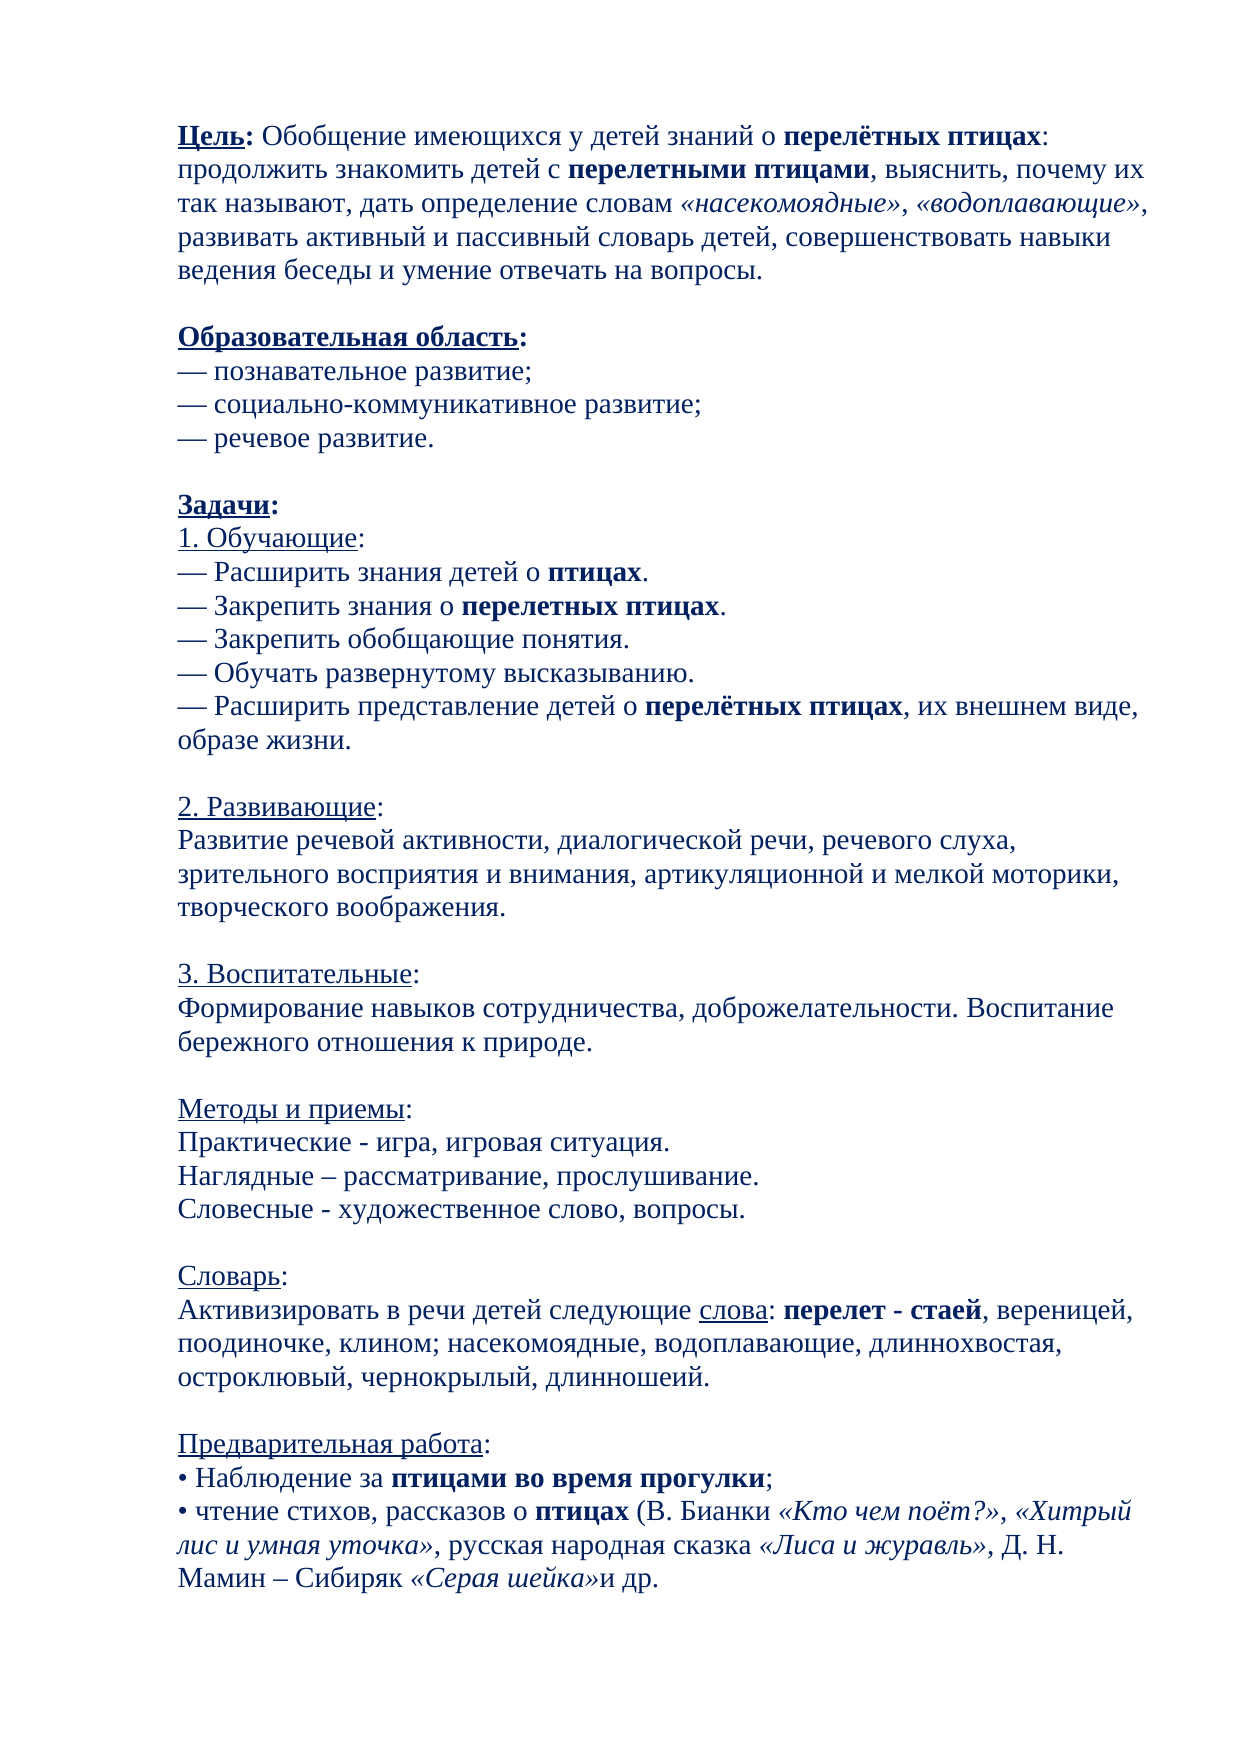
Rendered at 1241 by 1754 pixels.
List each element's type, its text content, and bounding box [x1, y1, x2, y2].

text Задачи: [177, 487, 1152, 521]
text — познавательное развитие; [177, 353, 1152, 386]
text Наглядные – рассматривание, прослушивание. [177, 1158, 1152, 1191]
text Методы и приемы: [177, 1091, 1152, 1124]
text Словарь: [177, 1258, 1152, 1292]
text — Расширить представление детей о перелётных птицах, их внешнем виде, образе жизни. [177, 688, 1152, 755]
text — речевое развитие. [177, 420, 1152, 453]
text Предварительная работа: [177, 1426, 1152, 1460]
text Развитие речевой активности, диалогической речи, речевого слуха, зрительного восприятия и внимания, артикуляционной и мелкой моторики, творческого воображения. [177, 822, 1152, 923]
text — Обучать развернутому высказыванию. [177, 655, 1152, 688]
text 1. Обучающие: [177, 521, 1152, 554]
text — социально-коммуникативное развитие; [177, 386, 1152, 420]
text Формирование навыков сотрудничества, доброжелательности. Воспитание бережного отношения к природе. [177, 990, 1152, 1057]
text — Закрепить обобщающие понятия. [177, 621, 1152, 655]
text • Наблюдение за птицами во время прогулки; [177, 1460, 1152, 1493]
text Словесные - художественное слово, вопросы. [177, 1191, 1152, 1225]
text 2. Развивающие: [177, 789, 1152, 822]
text — Расширить знания детей о птицах. [177, 554, 1152, 588]
text 3. Воспитательные: [177, 957, 1152, 990]
text — Закрепить знания о перелетных птицах. [177, 588, 1152, 621]
text • чтение стихов, рассказов о птицах (В. Бианки «Кто чем поёт?», «Хитрый лис и умная уточка», русская народная сказка «Лиса и журавль», Д. Н. Мамин – Сибиряк «Серая шейка»и др. [177, 1493, 1152, 1594]
text Практические - игра, игровая ситуация. [177, 1124, 1152, 1158]
text Цель: Обобщение имеющихся у детей знаний о перелётных птицах: продолжить знакомить детей с перелетными птицами, выяснить, почему их так называют, дать определение словам «насекомоядные», «водоплавающие», развивать активный и пассивный словарь детей, совершенствовать навыки ведения беседы и умение отвечать на вопросы. [177, 118, 1152, 286]
text Активизировать в речи детей следующие слова: перелет - стаей, вереницей, поодиночке, клином; насекомоядные, водоплавающие, длиннохвостая, остроклювый, чернокрылый, длинношеий. [177, 1292, 1152, 1393]
text Образовательная область: [177, 319, 1152, 353]
